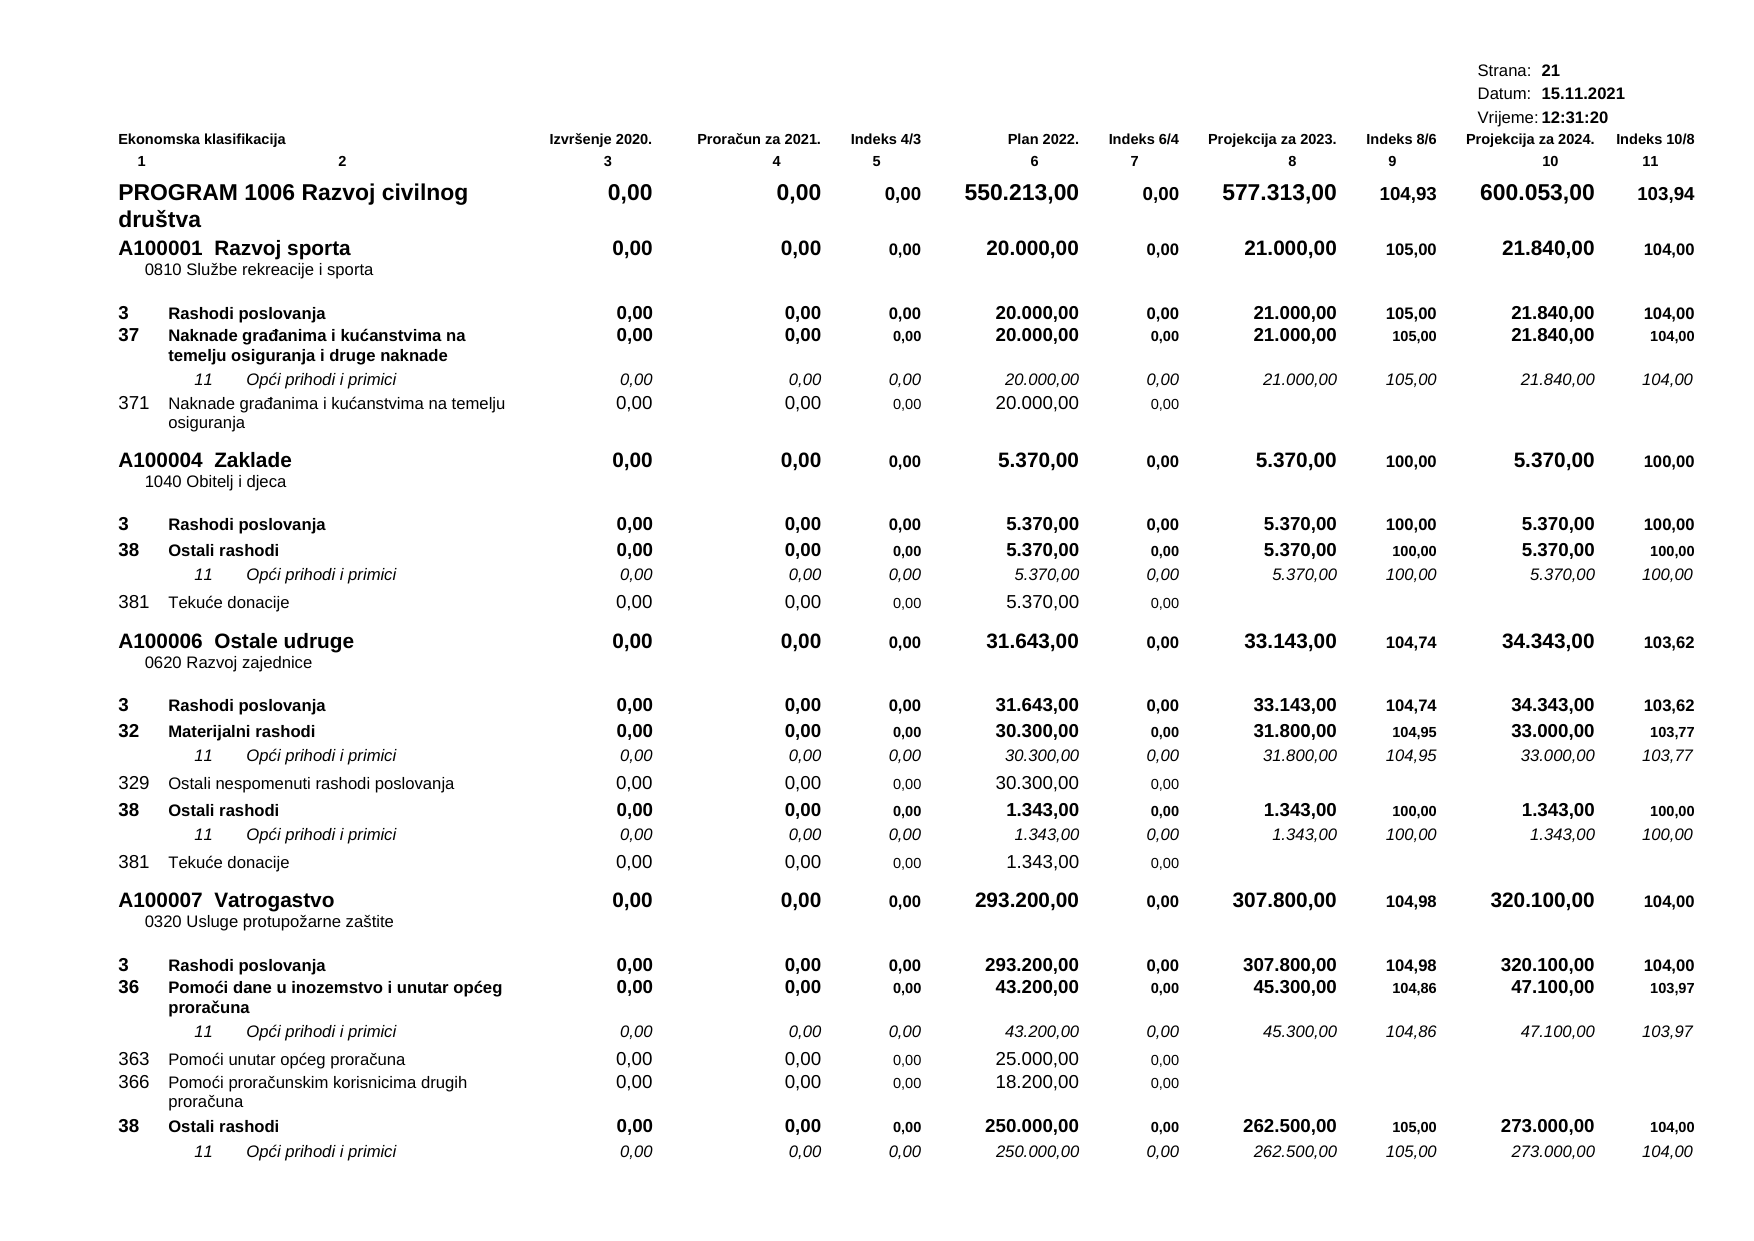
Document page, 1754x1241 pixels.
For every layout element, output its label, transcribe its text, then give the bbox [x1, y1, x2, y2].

text Ekonomska klasifikacija Izvršenje 2020. Proračun za 2021. Indeks 4/3 Plan 2022. Indeks 6/4 Projekcija za 2023. Indeks 8/6 Projekcija za 2024. Indeks 10/8 [118, 131, 1695, 148]
text 11 Opći prihodi i primici 0,00 0,00 0,00 1.343,00 0,00 1.343,00 100,00 1.343,00 100,00 [118, 823, 1695, 844]
text PROGRAM 1006 Razvoj civilnog 0,00 0,00 0,00 550.213,00 0,00 577.313,00 104,93 600.053,00 103,94 [118, 179, 1695, 206]
text 329 Ostali nespomenuti rashodi poslovanja 0,00 0,00 0,00 30.300,00 0,00 [118, 771, 1695, 794]
text 36 Pomoći dane u inozemstvo i unutar općeg 0,00 0,00 0,00 43.200,00 0,00 45.300,00 104,86 47.100,00 103,97 [118, 978, 1695, 997]
text 38 Ostali rashodi 0,00 0,00 0,00 250.000,00 0,00 262.500,00 105,00 273.000,00 104,00 [118, 1114, 1695, 1137]
text 3 Rashodi poslovanja 0,00 0,00 0,00 20.000,00 0,00 21.000,00 105,00 21.840,00 104,00 [118, 301, 1695, 324]
text Strana: 21 [118, 59, 1695, 81]
text 11 Opći prihodi i primici 0,00 0,00 0,00 250.000,00 0,00 262.500,00 105,00 273.000,00 104,00 [118, 1139, 1695, 1161]
text 3 Rashodi poslovanja 0,00 0,00 0,00 5.370,00 0,00 5.370,00 100,00 5.370,00 100,00 [118, 512, 1695, 535]
text 366 Pomoći proračunskim korisnicima drugih 0,00 0,00 0,00 18.200,00 0,00 [118, 1073, 1695, 1092]
text 11 Opći prihodi i primici 0,00 0,00 0,00 30.300,00 0,00 31.800,00 104,95 33.000,00 103,77 [118, 744, 1695, 766]
text 0620 Razvoj zajednice [118, 653, 1695, 672]
text 0320 Usluge protupožarne zaštite [118, 913, 1695, 931]
text 363 Pomoći unutar općeg proračuna 0,00 0,00 0,00 25.000,00 0,00 [118, 1047, 1695, 1070]
text proračuna [118, 997, 1695, 1017]
text 1040 Obitelj i djeca [118, 472, 1695, 491]
text proračuna [118, 1092, 1695, 1111]
text 38 Ostali rashodi 0,00 0,00 0,00 5.370,00 0,00 5.370,00 100,00 5.370,00 100,00 [118, 537, 1695, 561]
text 371 Naknade građanima i kućanstvima na temelju 0,00 0,00 0,00 20.000,00 0,00 [118, 395, 1695, 413]
text 11 Opći prihodi i primici 0,00 0,00 0,00 20.000,00 0,00 21.000,00 105,00 21.840,00 104,00 [118, 368, 1695, 390]
text 3 Rashodi poslovanja 0,00 0,00 0,00 31.643,00 0,00 33.143,00 104,74 34.343,00 103,62 [118, 693, 1695, 716]
text A100006 Ostale udruge 0,00 0,00 0,00 31.643,00 0,00 33.143,00 104,74 34.343,00 103,62 [118, 628, 1695, 653]
text 3 Rashodi poslovanja 0,00 0,00 0,00 293.200,00 0,00 307.800,00 104,98 320.100,00 104,00 [118, 952, 1695, 976]
text 37 Naknade građanima i kućanstvima na 0,00 0,00 0,00 20.000,00 0,00 21.000,00 105,00 21.840,00 104,00 [118, 326, 1695, 346]
text 11 Opći prihodi i primici 0,00 0,00 0,00 5.370,00 0,00 5.370,00 100,00 5.370,00 100,00 [118, 563, 1695, 585]
text 381 Tekuće donacije 0,00 0,00 0,00 1.343,00 0,00 [118, 849, 1695, 873]
text 381 Tekuće donacije 0,00 0,00 0,00 5.370,00 0,00 [118, 590, 1695, 613]
text A100004 Zaklade 0,00 0,00 0,00 5.370,00 0,00 5.370,00 100,00 5.370,00 100,00 [118, 447, 1695, 472]
text 1 2 3 4 5 6 7 8 9 10 11 [118, 153, 1695, 170]
text A100001 Razvoj sporta 0,00 0,00 0,00 20.000,00 0,00 21.000,00 105,00 21.840,00 104,00 [118, 236, 1695, 261]
text 32 Materijalni rashodi 0,00 0,00 0,00 30.300,00 0,00 31.800,00 104,95 33.000,00 103,77 [118, 718, 1695, 742]
text društva [118, 206, 1695, 233]
text 0810 Službe rekreacije i sporta [118, 261, 1695, 279]
text A100007 Vatrogastvo 0,00 0,00 0,00 293.200,00 0,00 307.800,00 104,98 320.100,00 104,00 [118, 888, 1695, 913]
text Datum: 15.11.2021 [118, 82, 1695, 104]
text 38 Ostali rashodi 0,00 0,00 0,00 1.343,00 0,00 1.343,00 100,00 1.343,00 100,00 [118, 797, 1695, 821]
text Vrijeme: 12:31:20 [118, 106, 1695, 128]
text 11 Opći prihodi i primici 0,00 0,00 0,00 43.200,00 0,00 45.300,00 104,86 47.100,00 103,97 [118, 1020, 1695, 1042]
text osiguranja [118, 413, 1695, 432]
text temelju osiguranja i druge naknade [118, 346, 1695, 365]
